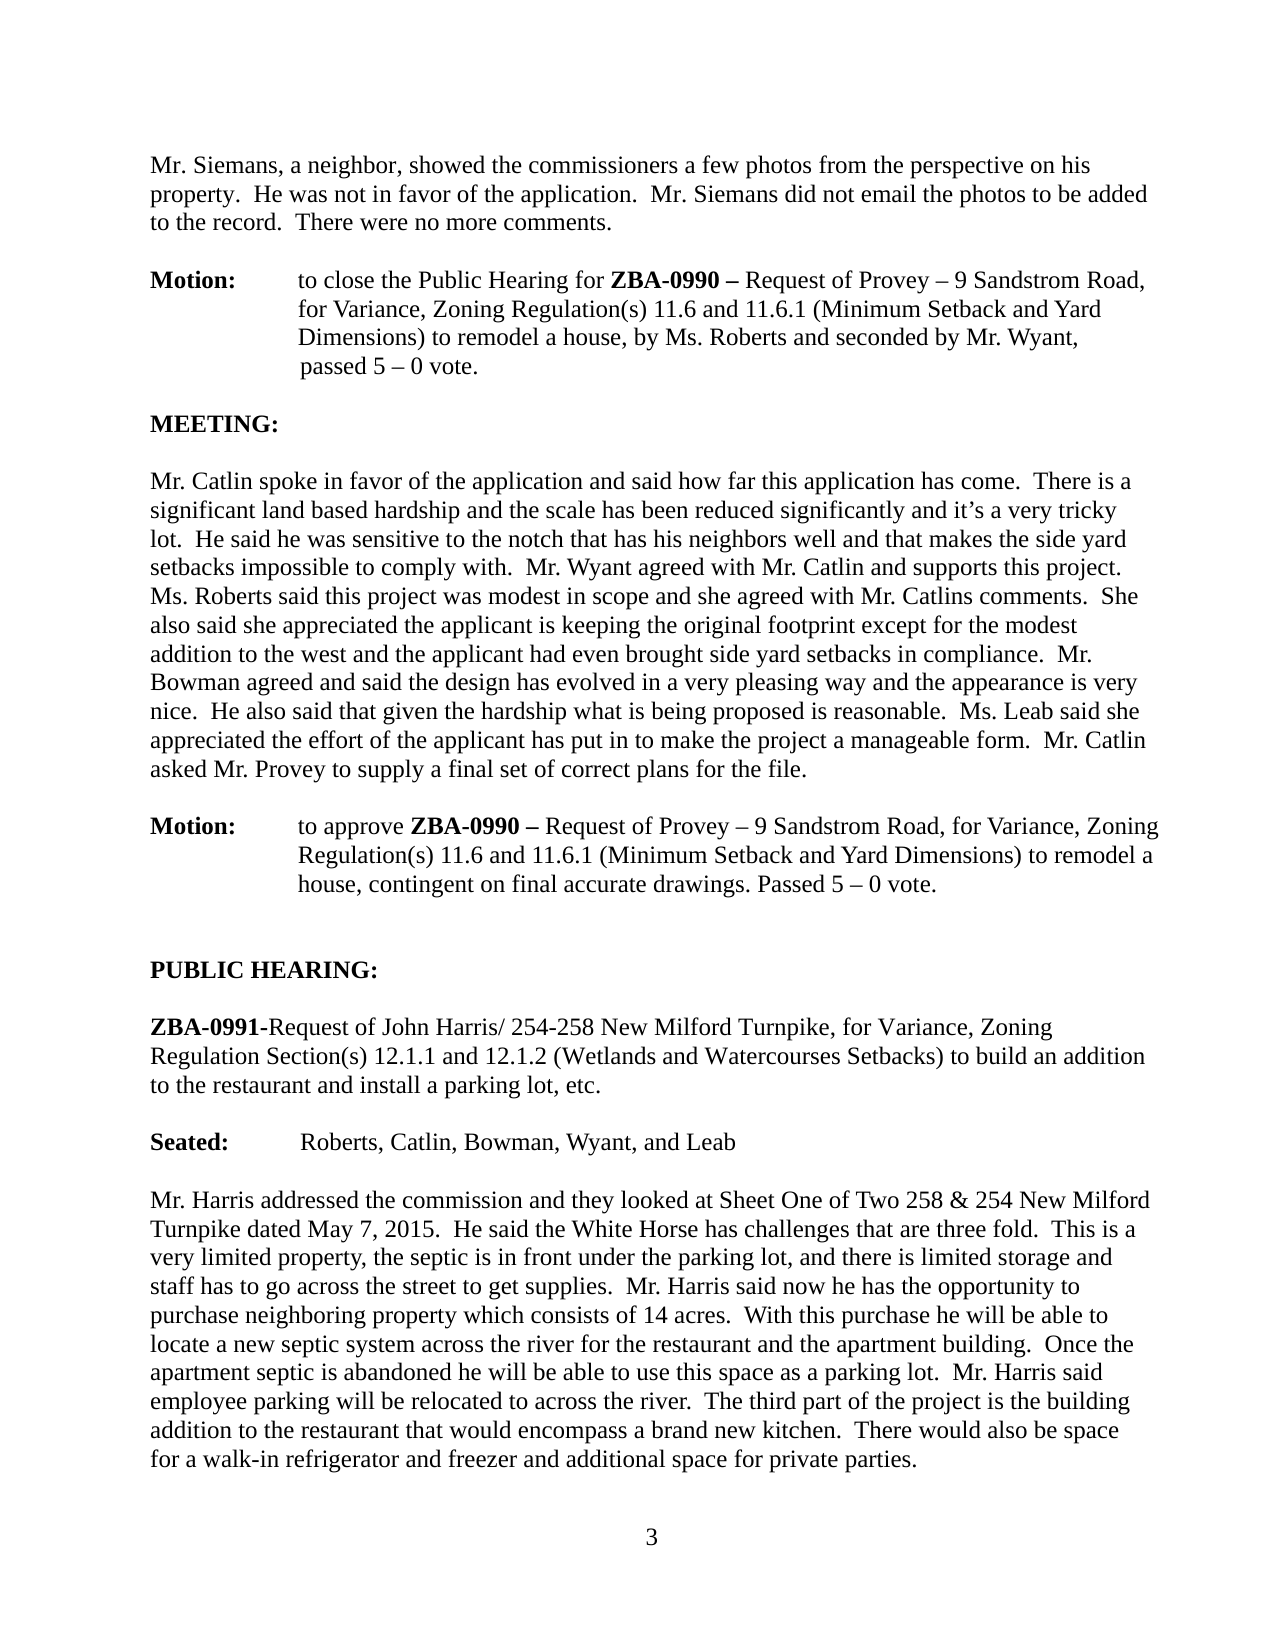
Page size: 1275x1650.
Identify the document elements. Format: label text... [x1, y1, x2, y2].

text passed 5 – 0 vote. [150, 351, 1164, 380]
text Mr. Catlin spoke in favor of the application and said how far this application has come. There is a significant land based hardship and the scale has been reduced significantly and it’s a very tricky lot. He said he was sensitive to the notch that has his neighbors well and that makes the side yard setbacks impossible to comply with. Mr. Wyant agreed with Mr. Catlin and supports this project. Ms. Roberts said this project was modest in scope and she agreed with Mr. Catlins comments. She also said she appreciated the applicant is keeping the original footprint except for the modest addition to the west and the applicant had even brought side yard setbacks in compliance. Mr. Bowman agreed and said the design has evolved in a very pleasing way and the appearance is very nice. He also said that given the hardship what is being proposed is reasonable. Ms. Leab said she appreciated the effort of the applicant has put in to make the project a manageable form. Mr. Catlin asked Mr. Provey to supply a final set of correct plans for the file. [150, 466, 1153, 782]
text Motion: to close the Public Hearing for ZBA-0990 – Request of Provey – 9 Sandstrom Road, for Variance, Zoning Regulation(s) 11.6 and 11.6.1 (Minimum Setback and Yard Dimensions) to remodel a house, by Ms. Roberts and seconded by Mr. Wyant, [150, 265, 1164, 351]
text Motion: to approve ZBA-0990 – Request of Provey – 9 Sandstrom Road, for Variance, Zoning Regulation(s) 11.6 and 11.6.1 (Minimum Setback and Yard Dimensions) to remodel a house, contingent on final accurate drawings. Passed 5 – 0 vote. [150, 811, 1164, 897]
text ZBA-0991-Request of John Harris/ 254-258 New Milford Turnpike, for Variance, Zoning [150, 1012, 1153, 1041]
text Regulation Section(s) 12.1.1 and 12.1.2 (Wetlands and Watercourses Setbacks) to build an addition to the restaurant and install a parking lot, etc. [150, 1041, 1153, 1099]
text Mr. Harris addressed the commission and they looked at Sheet One of Two 258 & 254 New Milford Turnpike dated May 7, 2015. He said the White Horse has challenges that are three fold. This is a very limited property, the septic is in front under the parking lot, and there is limited storage and staff has to go across the street to get supplies. Mr. Harris said now he has the opportunity to purchase neighboring property which consists of 14 acres. With this purchase he will be able to locate a new septic system across the river for the restaurant and the apartment building. Once the apartment septic is abandoned he will be able to use this space as a parking lot. Mr. Harris said employee parking will be relocated to across the river. The third part of the project is the building addition to the restaurant that would encompass a brand new kitchen. There would also be space for a walk-in refrigerator and freezer and additional space for private parties. [150, 1185, 1153, 1472]
text Mr. Siemans, a neighbor, showed the commissioners a few photos from the perspective on his property. He was not in favor of the application. Mr. Siemans did not email the photos to be added to the record. There were no more comments. [150, 150, 1153, 236]
text Seated: Roberts, Catlin, Bowman, Wyant, and Leab [150, 1127, 1153, 1156]
text MEETING: [150, 409, 1153, 437]
text PUBLIC HEARING: [150, 955, 1153, 984]
